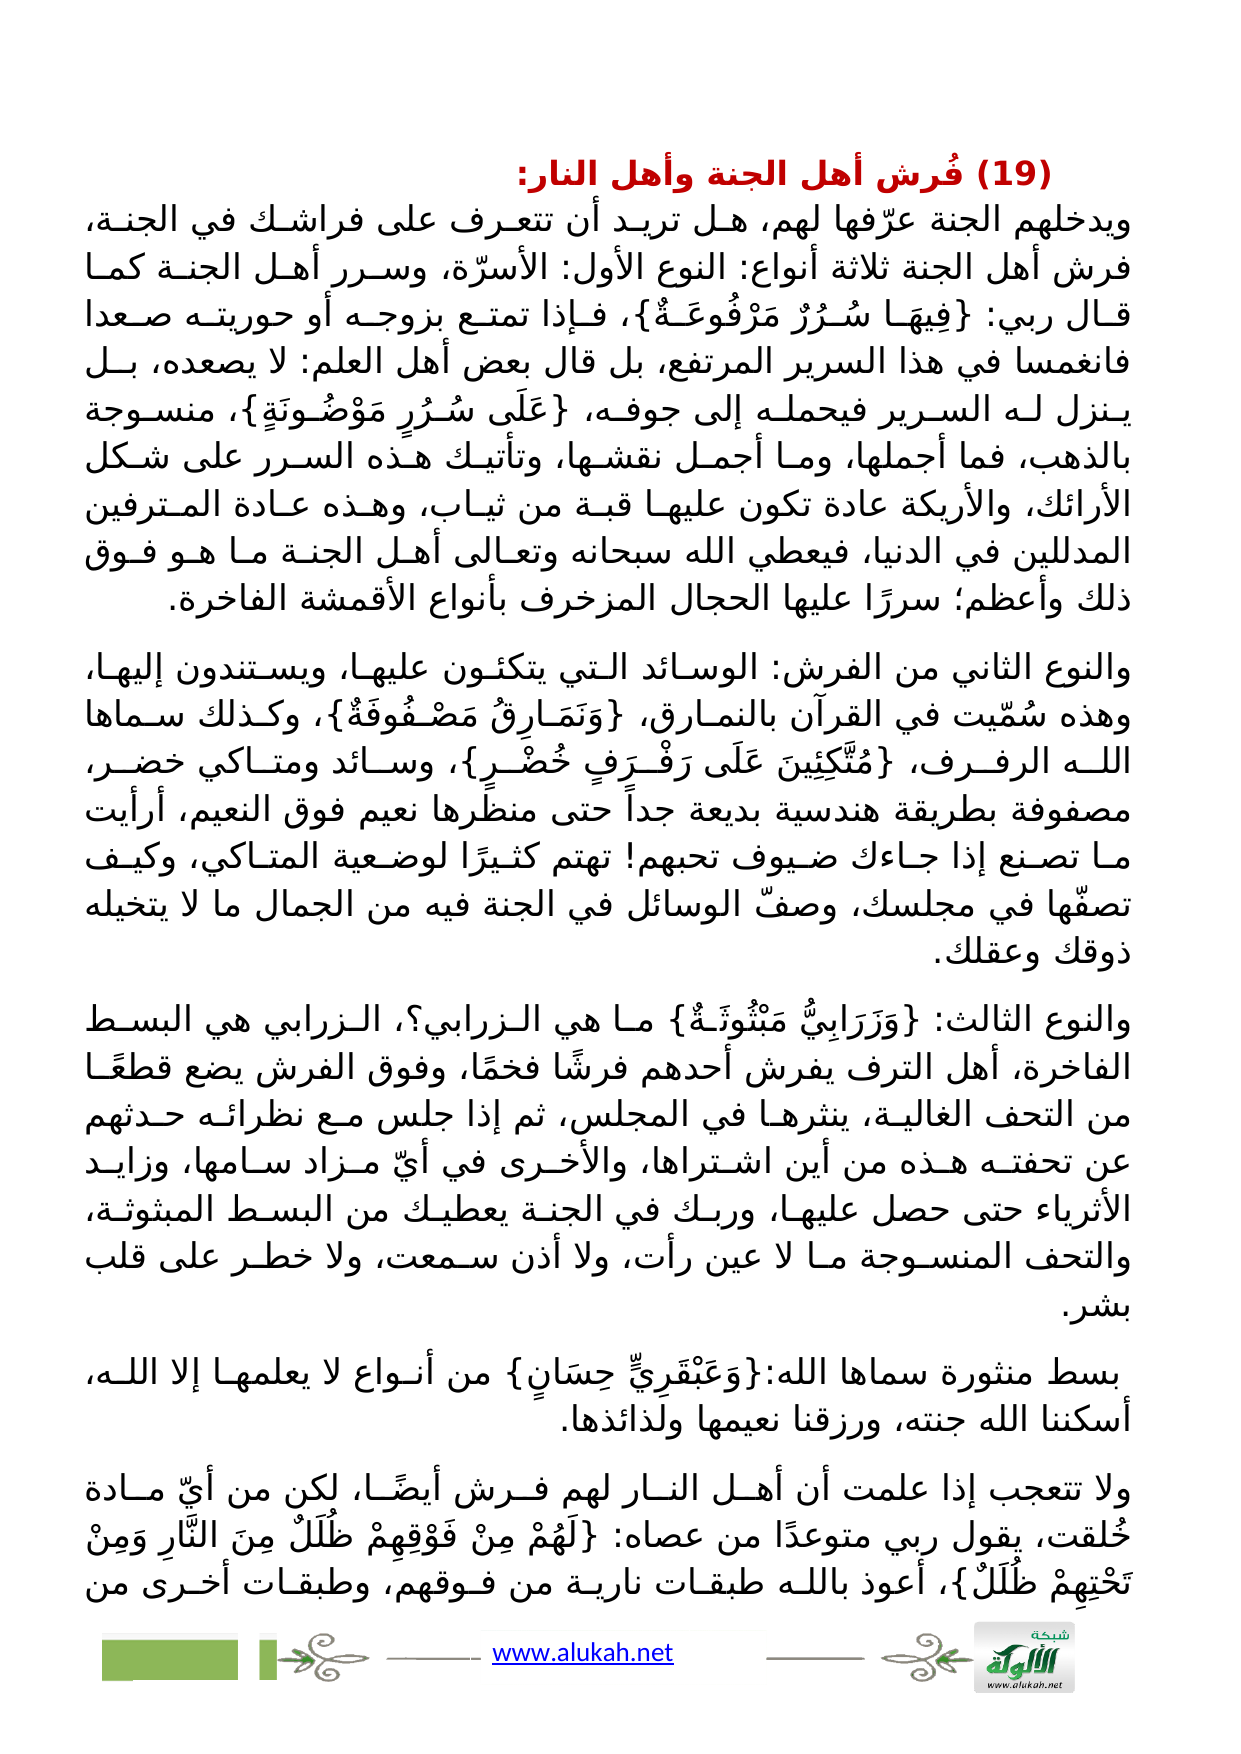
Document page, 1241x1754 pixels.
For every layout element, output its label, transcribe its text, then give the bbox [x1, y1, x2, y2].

text والنوع الثالث: {وَزَرَابِيُّ مَبْثُوثَةٌ} ما هي الزرابي؟، الزرابي هي البسط الفاخرة، أهل الترف يفرش أحدهم فرشًا فخمًا، وفوق الفرش يضع قطعًا من التحف الغالية، ينثرها في المجلس، ثم إذا جلس مع نظرائه حدثهم عن تحفته هذه من أين اشتراها، والأخرى في أيّ مزاد سامها، وزايد الأثرياء حتى حصل عليها، وربك في الجنة يعطيك من البسط المبثوثة، والتحف المنسوجة ما لا عين رأت، ولا أذن سمعت، ولا خطر على قلب بشر. [84, 999, 1132, 1324]
subtitle (19) فُرش أهل الجنة وأهل النار: [187, 154, 1053, 193]
text بسط منثورة سماها الله:{وَعَبْقَرِيٍّ حِسَانٍ} من أنواع لا يعلمها إلا الله، أسكننا الله جنته، ورزقنا نعيمها ولذائذها. [84, 1351, 1132, 1440]
picture [100, 1618, 1076, 1700]
text والنوع الثاني من الفرش: الوسائد التي يتكئون عليها، ويستندون إليها، وهذه سُمّيت في القرآن بالنمارق، {وَنَمَارِقُ مَصْفُوفَةٌ}، وكذلك سماها الله الرفرف، {مُتَّكِئِينَ عَلَى رَفْرَفٍ خُضْرٍ}، وسائد ومتاكي خضر، مصفوفة بطريقة هندسية بديعة جداً حتى منظرها نعيم فوق النعيم، أرأيت ما تصنع إذا جاءك ضيوف تحبهم! تهتم كثيرًا لوضعية المتاكي، وكيف تصفّها في مجلسك، وصفّ الوسائل في الجنة فيه من الجمال ما لا يتخيله ذوقك وعقلك. [84, 646, 1132, 972]
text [84, 1467, 1132, 1603]
text ويدخلهم الجنة عرّفها لهم، هل تريد أن تتعرف على فراشك في الجنة، فرش أهل الجنة ثلاثة أنواع: النوع الأول: الأسرّة، وسرر أهل الجنة كما قال ربي: {فِيهَا سُرُرٌ مَرْفُوعَةٌ}، فإذا تمتع بزوجه أو حوريته صعدا فانغمسا في هذا السرير المرتفع، بل قال بعض أهل العلم: لا يصعده، بل ينزل له السرير فيحمله إلى جوفه، {عَلَى سُرُرٍ مَوْضُونَةٍ}، منسوجة بالذهب، فما أجملها، وما أجمل نقشها، وتأتيك هذه السرر على شكل الأرائك، والأريكة عادة تكون عليها قبة من ثياب، وهذه عادة المترفين المدللين في الدنيا، فيعطي الله سبحانه وتعالى أهل الجنة ما هو فوق ذلك وأعظم؛ سررًا عليها الحجال المزخرف بأنواع الأقمشة الفاخرة. [84, 199, 1132, 619]
